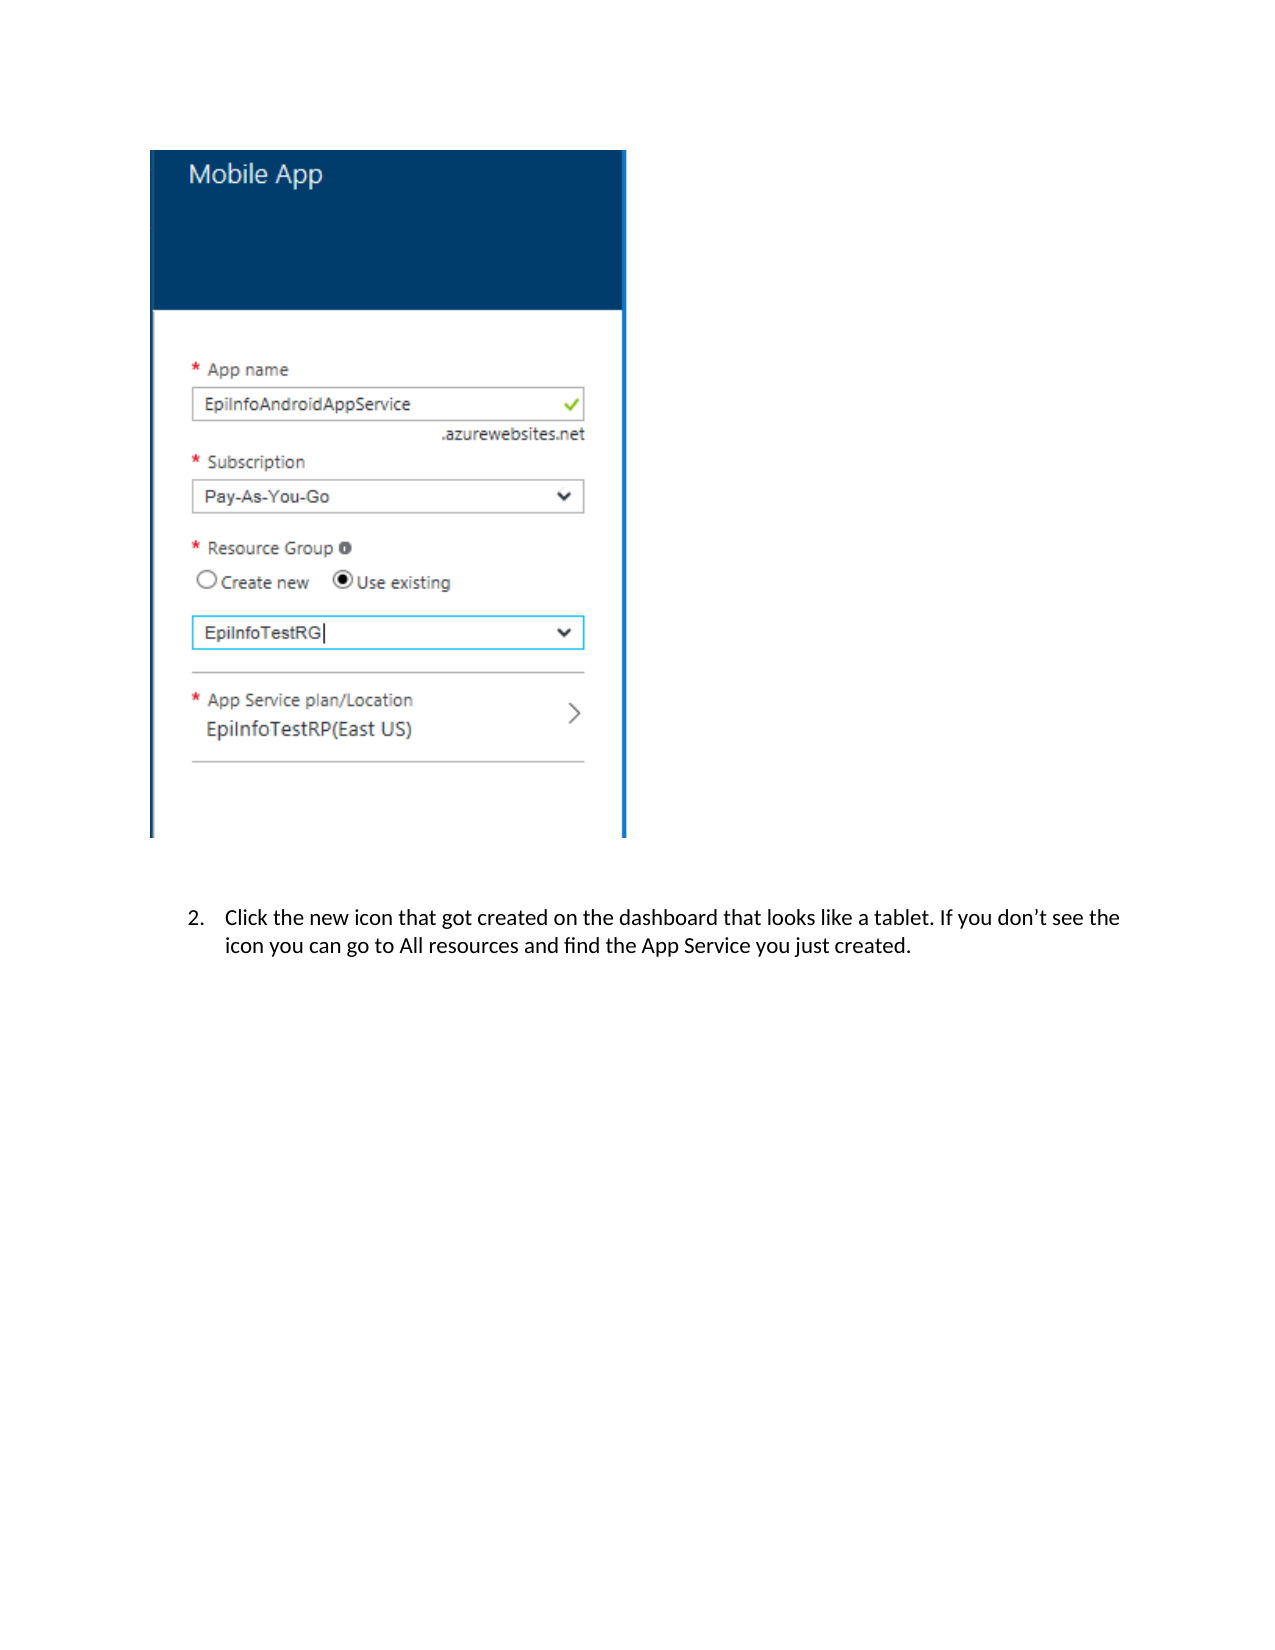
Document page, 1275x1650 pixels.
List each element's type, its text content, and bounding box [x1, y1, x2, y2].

list Click the new icon that got created on the dashboard that looks like a tablet. If you don’t see the icon you can go to All resources and find the App Service you just created. [187, 903, 1125, 959]
picture [150, 150, 627, 838]
